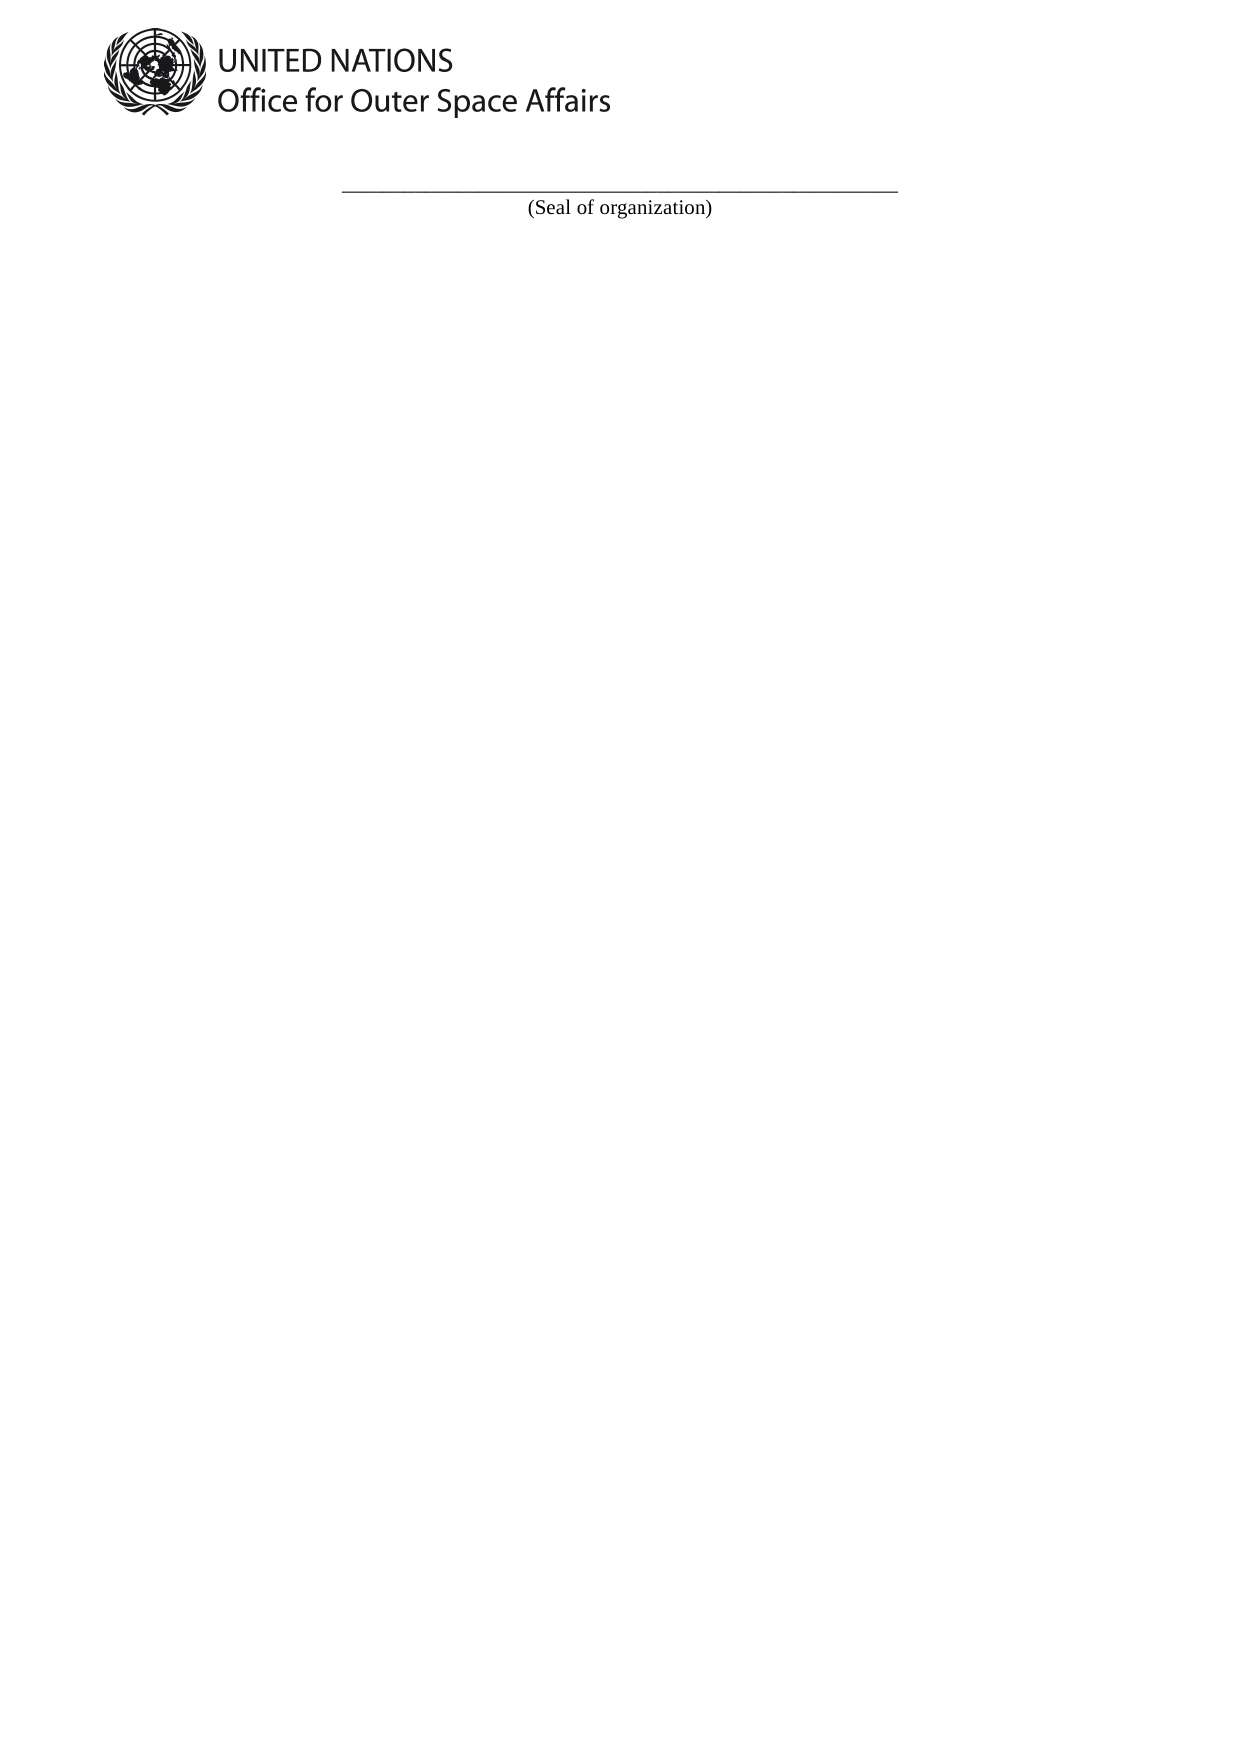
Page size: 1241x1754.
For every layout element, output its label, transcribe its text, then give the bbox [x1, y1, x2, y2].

text _____________________________________________________ [89, 171, 1152, 195]
text (Seal of organization) [89, 195, 1152, 219]
picture [104, 28, 610, 118]
